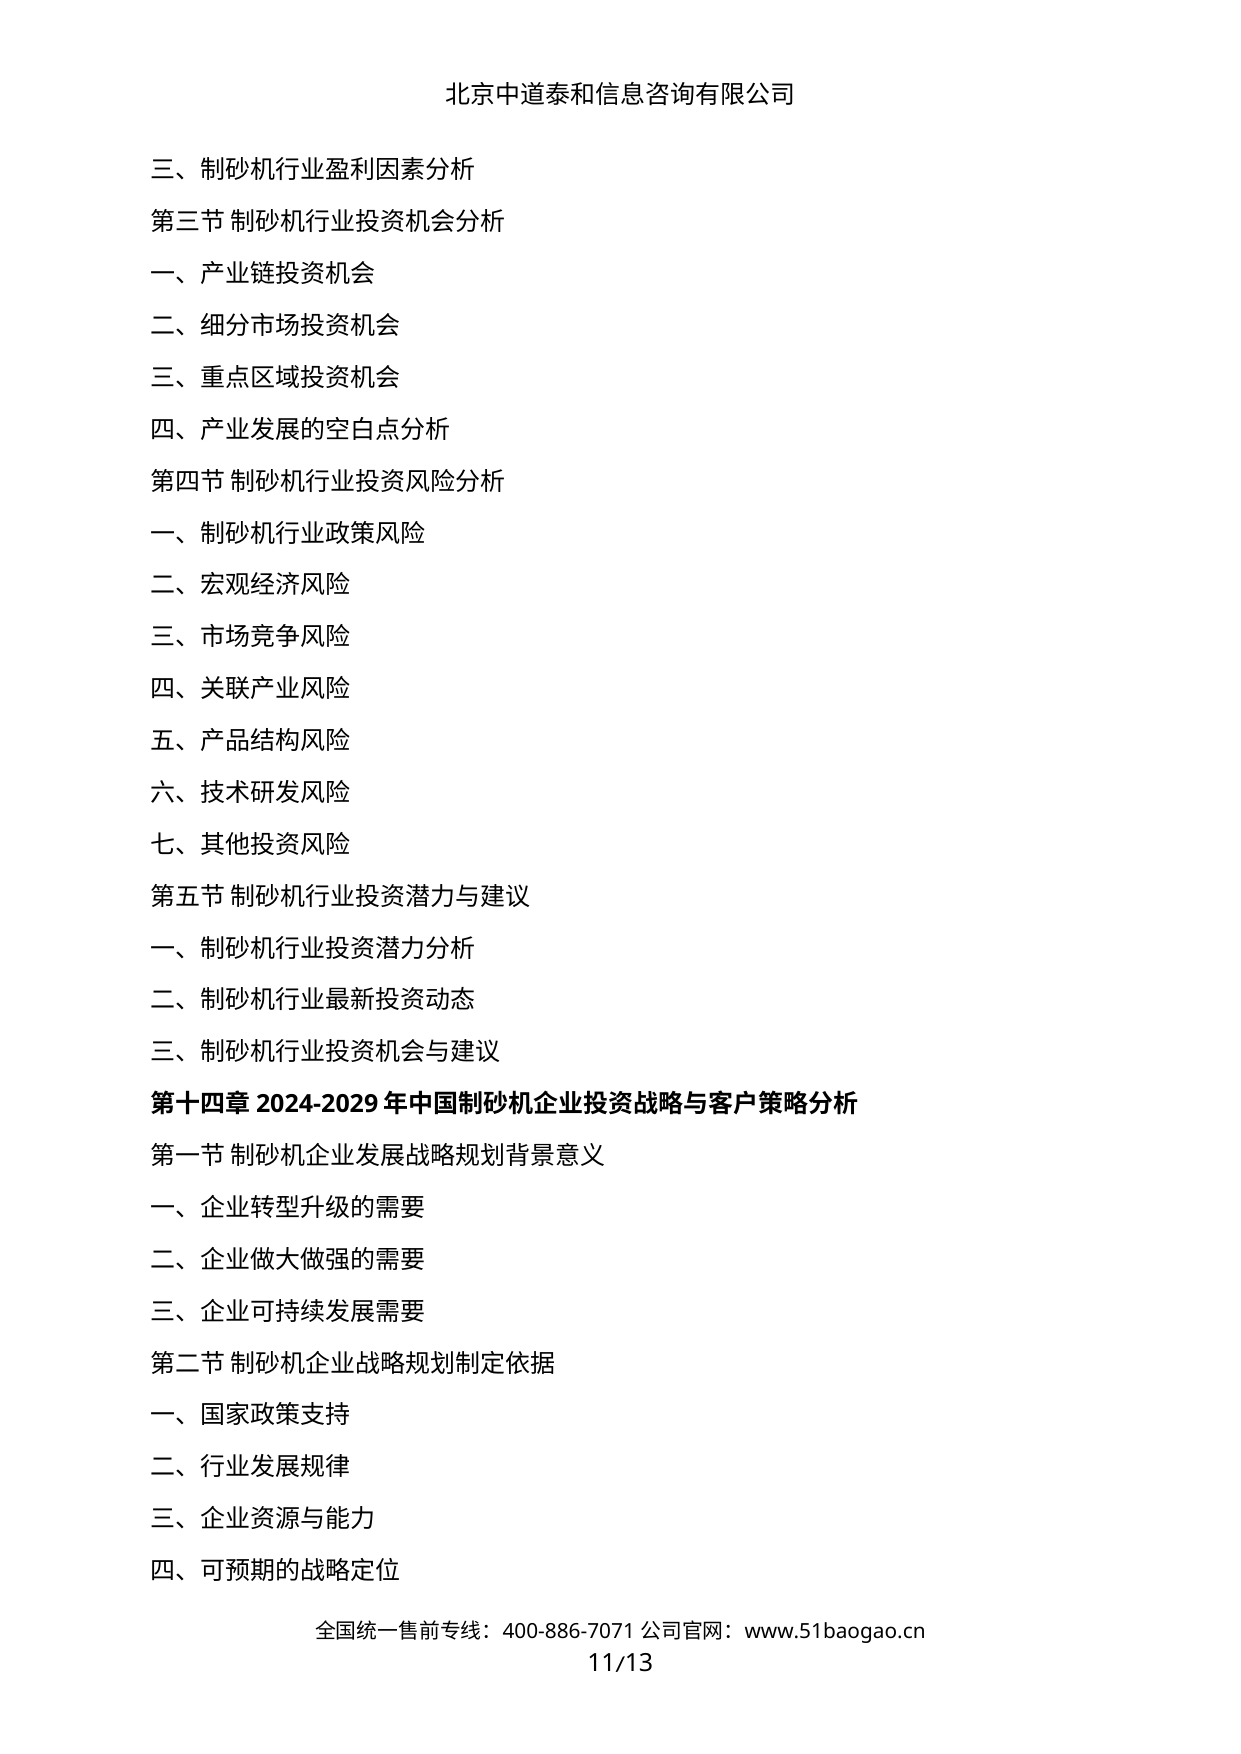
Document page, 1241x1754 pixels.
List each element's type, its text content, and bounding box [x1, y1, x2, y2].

text 四、产业发展的空白点分析 [150, 409, 1090, 446]
text 第四节 制砂机行业投资风险分析 [150, 461, 1090, 497]
text 四、可预期的战略定位 [150, 1551, 1090, 1587]
text 二、行业发展规律 [150, 1447, 1090, 1483]
text 七、其他投资风险 [150, 824, 1090, 861]
text 三、制砂机行业投资机会与建议 [150, 1032, 1090, 1068]
text 六、技术研发风险 [150, 772, 1090, 809]
text 三、制砂机行业盈利因素分析 [150, 150, 1090, 186]
text 一、企业转型升级的需要 [150, 1187, 1090, 1224]
text 第五节 制砂机行业投资潜力与建议 [150, 876, 1090, 912]
text 三、企业资源与能力 [150, 1499, 1090, 1535]
text 一、制砂机行业投资潜力分析 [150, 928, 1090, 964]
text 三、市场竞争风险 [150, 617, 1090, 653]
text 三、企业可持续发展需要 [150, 1291, 1090, 1327]
text 二、制砂机行业最新投资动态 [150, 980, 1090, 1016]
text 一、国家政策支持 [150, 1395, 1090, 1431]
text 一、产业链投资机会 [150, 254, 1090, 290]
text 第一节 制砂机企业发展战略规划背景意义 [150, 1136, 1090, 1172]
text 二、企业做大做强的需要 [150, 1239, 1090, 1276]
text 四、关联产业风险 [150, 669, 1090, 705]
text 第二节 制砂机企业战略规划制定依据 [150, 1343, 1090, 1379]
text 第十四章 2024-2029年中国制砂机企业投资战略与客户策略分析 [150, 1084, 1090, 1120]
text 二、宏观经济风险 [150, 565, 1090, 601]
text 三、重点区域投资机会 [150, 357, 1090, 394]
text 五、产品结构风险 [150, 721, 1090, 757]
text 二、细分市场投资机会 [150, 306, 1090, 342]
text 一、制砂机行业政策风险 [150, 513, 1090, 549]
text 第三节 制砂机行业投资机会分析 [150, 202, 1090, 238]
